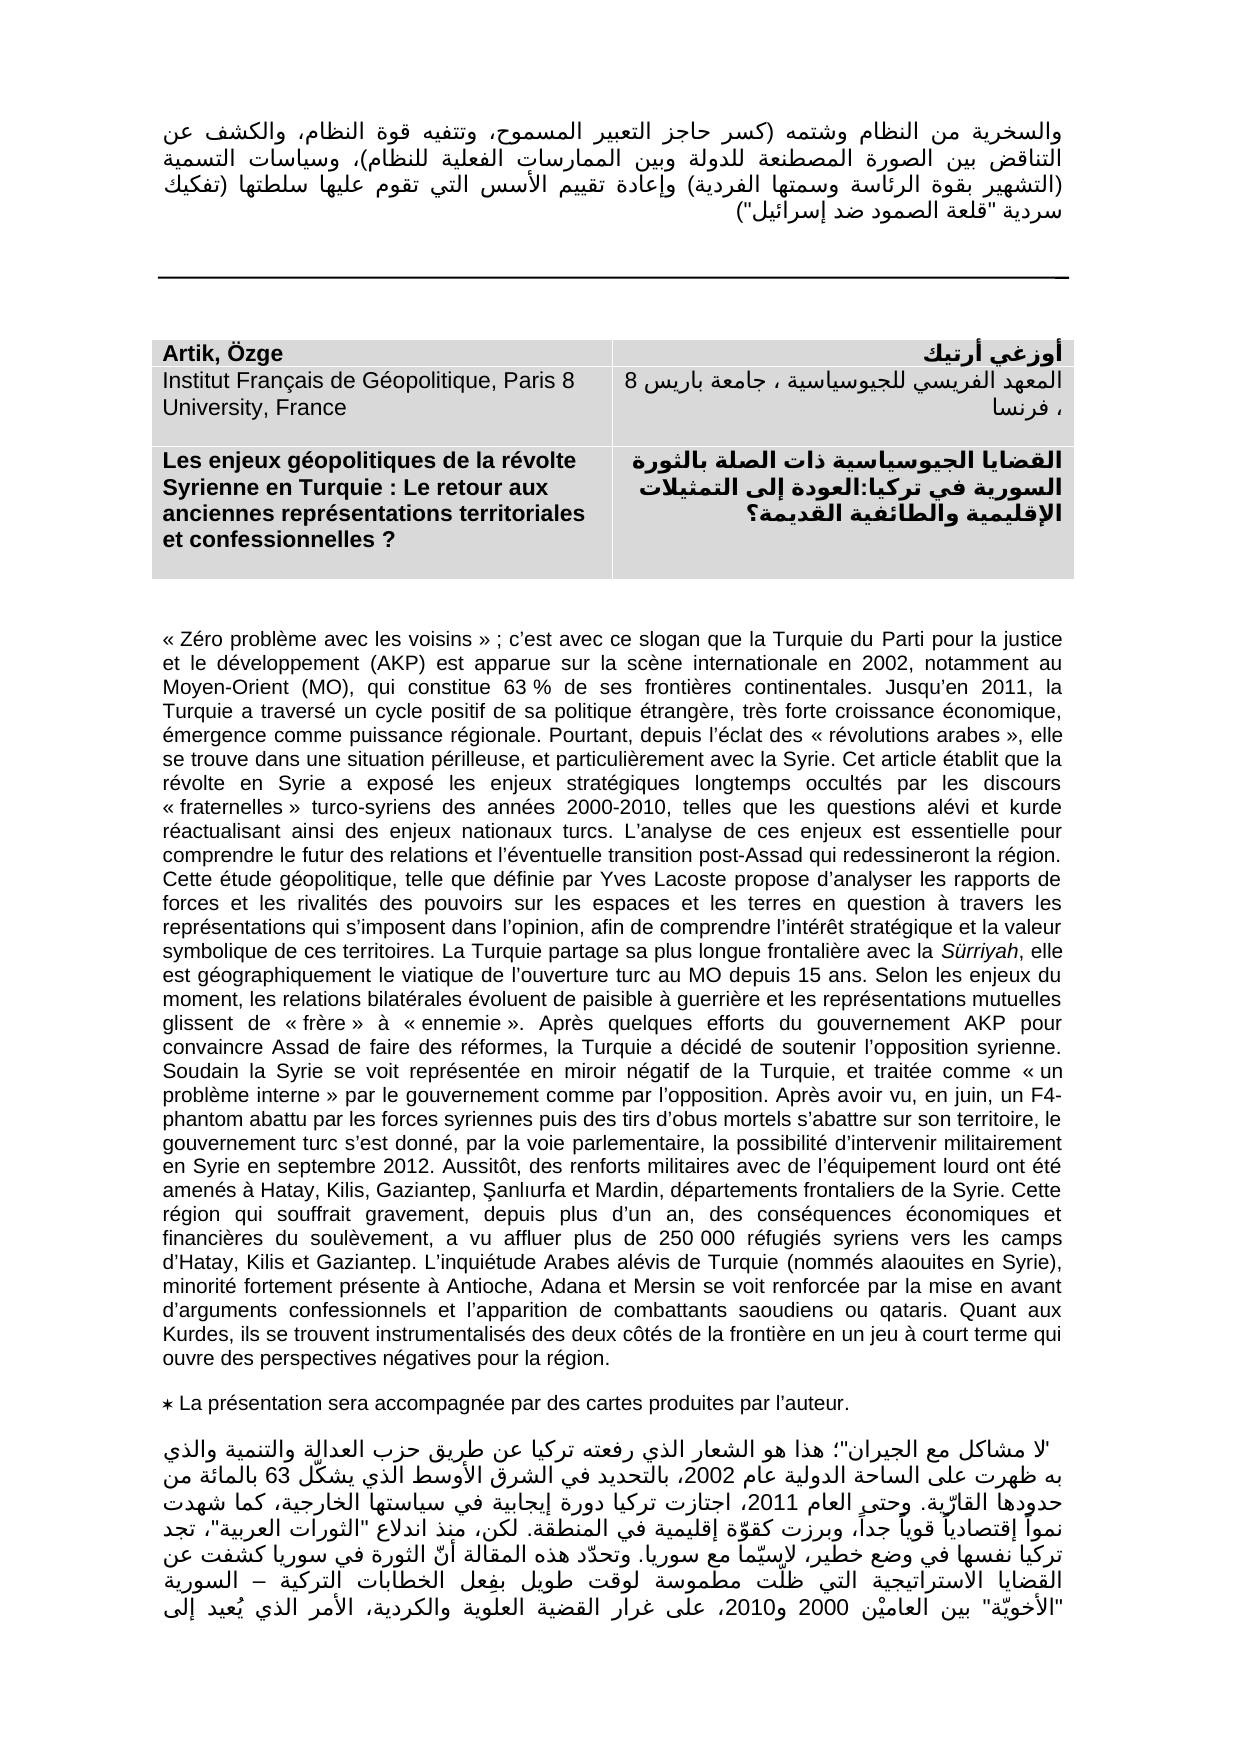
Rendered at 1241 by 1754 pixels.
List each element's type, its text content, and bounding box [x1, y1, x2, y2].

table_header Artik, Özge [152, 340, 612, 366]
table_cell القضايا الجيوسياسية ذات الصلة بالثورة السورية في تركيا:العودة إلى التمثيلات الإقليمية والطائفية القديمة؟ [613, 447, 1074, 579]
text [162, 118, 1063, 223]
text « Zéro problème avec les voisins » ; c’est avec ce slogan que la Turquie du Parti pour la justice et le développement (AKP) est apparue sur la scène internationale en 2002, notamment au Moyen-Orient (MO), qui constitue 63 % de ses frontières continentales. Jusqu’en 2011, la Turquie a traversé un cycle positif de sa politique étrangère, très forte croissance économique, émergence comme puissance régionale. Pourtant, depuis l’éclat des « révolutions arabes », elle se trouve dans une situation périlleuse, et particulièrement avec la Syrie. Cet article établit que la révolte en Syrie a exposé les enjeux stratégiques longtemps occultés par les discours « fraternelles » turco-syriens des années 2000-2010, telles que les questions alévi et kurde réactualisant ainsi des enjeux nationaux turcs. L’analyse de ces enjeux est essentielle pour comprendre le futur des relations et l’éventuelle transition post-Assad qui redessineront la région. Cette étude géopolitique, telle que définie par Yves Lacoste propose d’analyser les rapports de forces et les rivalités des pouvoirs sur les espaces et les terres en question à travers les représentations qui s’imposent dans l’opinion, afin de comprendre l’intérêt stratégique et la valeur symbolique de ces territoires. La Turquie partage sa plus longue frontalière avec la Sürriyah, elle est géographiquement le viatique de l’ouverture turc au MO depuis 15 ans. Selon les enjeux du moment, les relations bilatérales évoluent de paisible à guerrière et les représentations mutuelles glissent de « frère » à « ennemie ». Après quelques efforts du gouvernement AKP pour convaincre Assad de faire des réformes, la Turquie a décidé de soutenir l’opposition syrienne. Soudain la Syrie se voit représentée en miroir négatif de la Turquie, et traitée comme « un problème interne » par le gouvernement comme par l’opposition. Après avoir vu, en juin, un F4-phantom abattu par les forces syriennes puis des tirs d’obus mortels s’abattre sur son territoire, le gouvernement turc s’est donné, par la voie parlementaire, la possibilité d’intervenir militairement en Syrie en septembre 2012. Aussitôt, des renforts militaires avec de l’équipement lourd ont été amenés à Hatay, Kilis, Gaziantep, Şanlıurfa et Mardin, départements frontaliers de la Syrie. Cette région qui souffrait gravement, depuis plus d’un an, des conséquences économiques et financières du soulèvement, a vu affluer plus de 250 000 réfugiés syriens vers les camps d’Hatay, Kilis et Gaziantep. L’inquiétude Arabes alévis de Turquie (nommés alaouites en Syrie), minorité fortement présente à Antioche, Adana et Mersin se voit renforcée par la mise en avant d’arguments confessionnels et l’apparition de combattants saoudiens ou qataris. Quant aux Kurdes, ils se trouvent instrumentalisés des deux côtés de la frontière en un jeu à court terme qui ouvre des perspectives négatives pour la région. [162, 627, 1063, 1370]
text La présentation sera accompagnée par des cartes produites par l’auteur. [162, 1391, 1063, 1415]
table_header أوزغي أرتيك [613, 340, 1074, 366]
table_cell Les enjeux géopolitiques de la révolte Syrienne en Turquie : Le retour aux anciennes représentations territoriales et confessionnelles ? [152, 447, 612, 579]
table_cell المعهد الفريسي للجيوسياسية ، جامعة باريس 8 ، فرنسا [613, 367, 1074, 446]
table_cell Institut Français de Géopolitique, Paris 8 University, France [152, 367, 612, 446]
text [162, 1436, 1063, 1620]
